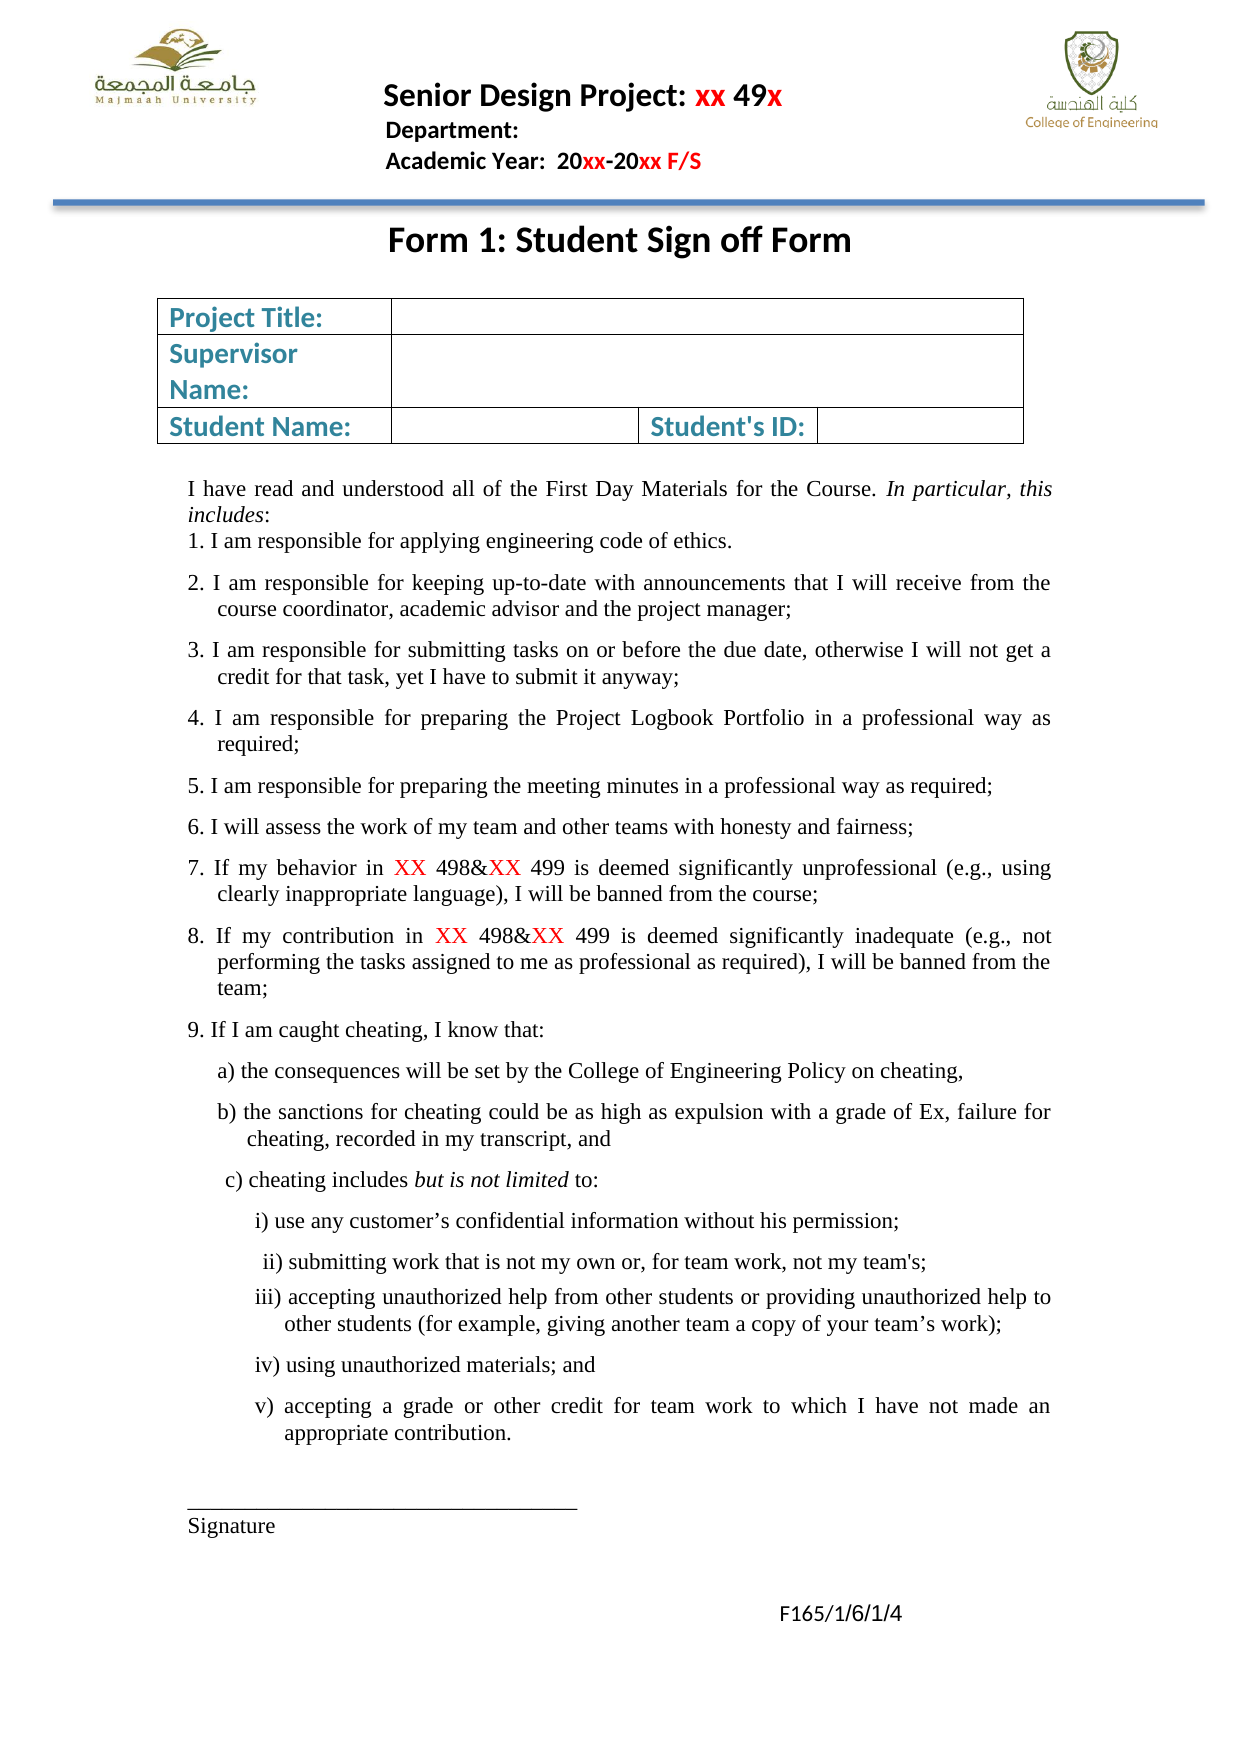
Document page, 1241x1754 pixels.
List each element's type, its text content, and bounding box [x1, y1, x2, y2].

text c) cheating includes but is not limited to: [225, 1166, 1053, 1192]
table_cell Supervisor Name: [158, 335, 391, 407]
text 6. I will assess the work of my team and other teams with honesty and fairness; [187, 813, 1053, 839]
text 8. If my contribution in XX 498&XX 499 is deemed significantly inadequate (e.g., not performing the tasks assigned to me as professional as required), I will be banned from the team; [187, 922, 1053, 1001]
text 1. I am responsible for applying engineering code of ethics. [187, 528, 1053, 554]
table_cell [392, 335, 1023, 407]
table_header Project Title: [158, 299, 391, 334]
text Signature [187, 1512, 1053, 1539]
text 2. I am responsible for keeping up-to-date with announcements that I will receive from the course coordinator, academic advisor and the project manager; [187, 569, 1053, 622]
text iv) using unauthorized materials; and [254, 1351, 1053, 1377]
text iii) accepting unauthorized help from other students or providing unauthorized help to other students (for example, giving another team a copy of your team’s work); [254, 1283, 1053, 1336]
table_cell Student Name: [158, 408, 391, 443]
text Form 1: Student Sign off Form [187, 216, 1053, 262]
table_cell Student's ID: [639, 408, 817, 443]
picture [89, 21, 261, 128]
text i) use any customer’s confidential information without his permission; [254, 1207, 1053, 1233]
text v) accepting a grade or other credit for team work to which I have not made an appropriate contribution. [254, 1392, 1053, 1445]
picture [1025, 29, 1158, 127]
text 7. If my behavior in XX 498&XX 499 is deemed significantly unprofessional (e.g., using clearly inappropriate language), I will be banned from the course; [187, 854, 1053, 907]
text b) the sanctions for cheating could be as high as expulsion with a grade of Ex, failure for cheating, recorded in my transcript, and [217, 1098, 1053, 1151]
text __________________________________ [187, 1486, 1053, 1512]
table_cell [392, 408, 638, 443]
list ii) submitting work that is not my own or, for team work, not my team's; [225, 1248, 1053, 1275]
text 3. I am responsible for submitting tasks on or before the due date, otherwise I will not get a credit for that task, yet I have to submit it anyway; [187, 636, 1053, 689]
text 5. I am responsible for preparing the meeting minutes in a professional way as required; [187, 772, 1053, 798]
text a) the consequences will be set by the College of Engineering Policy on cheating, [217, 1057, 1053, 1083]
text 4. I am responsible for preparing the Project Logbook Portfolio in a professional way as required; [187, 704, 1053, 757]
table_cell [818, 408, 1023, 443]
table_header [392, 299, 1023, 334]
text 9. If I am caught cheating, I know that: [187, 1016, 1053, 1042]
text I have read and understood all of the First Day Materials for the Course. In particular, this includes: [187, 475, 1053, 528]
